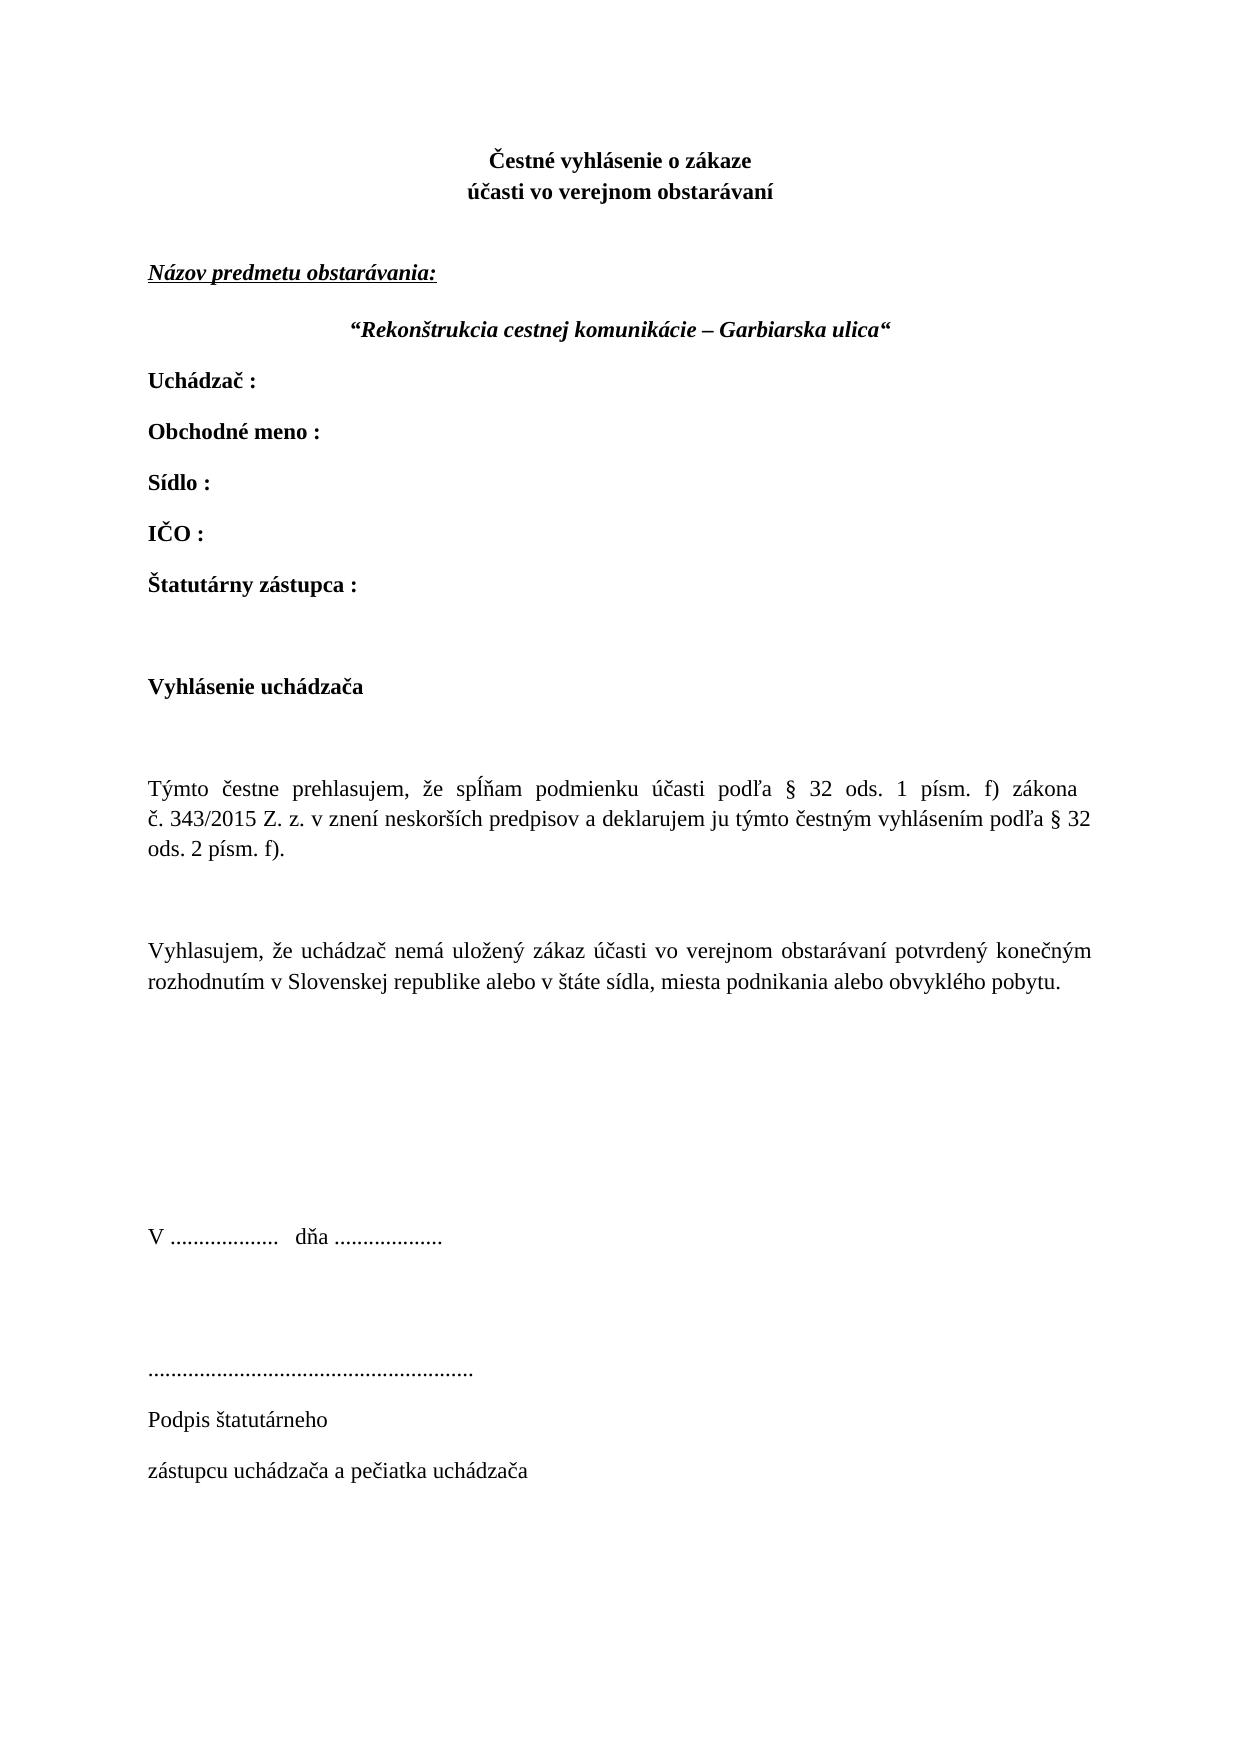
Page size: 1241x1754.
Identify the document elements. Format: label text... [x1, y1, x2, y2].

text účasti vo verejnom obstarávaní [148, 178, 1093, 204]
text Štatutárny zástupca : [148, 571, 1093, 597]
text Vyhlasujem, že uchádzač nemá uložený zákaz účasti vo verejnom obstarávaní potvrdený konečným rozhodnutím v Slovenskej republike alebo v štáte sídla, miesta podnikania alebo obvyklého pobytu. [148, 937, 1093, 994]
text IČO : [148, 520, 1093, 546]
text Čestné vyhlásenie o zákaze [148, 148, 1093, 174]
text Názov predmetu obstarávania: [148, 259, 1093, 285]
text “Rekonštrukcia cestnej komunikácie – Garbiarska ulica“ [148, 316, 1093, 342]
text ......................................................... [148, 1355, 1093, 1382]
text Týmto čestne prehlasujem, že spĺňam podmienku účasti podľa § 32 ods. 1 písm. f) zákona č. 343/2015 Z. z. v znení neskorších predpisov a deklarujem ju týmto čestným vyhlásením podľa § 32 ods. 2 písm. f). [148, 775, 1093, 862]
text Vyhlásenie uchádzača [148, 673, 1093, 699]
text Podpis štatutárneho [148, 1406, 1093, 1433]
text Obchodné meno : [148, 418, 1093, 444]
text Uchádzač : [148, 367, 1093, 393]
text V ................... dňa ................... [148, 1223, 1093, 1279]
text zástupcu uchádzača a pečiatka uchádzača [148, 1457, 1093, 1484]
text Sídlo : [148, 469, 1093, 495]
